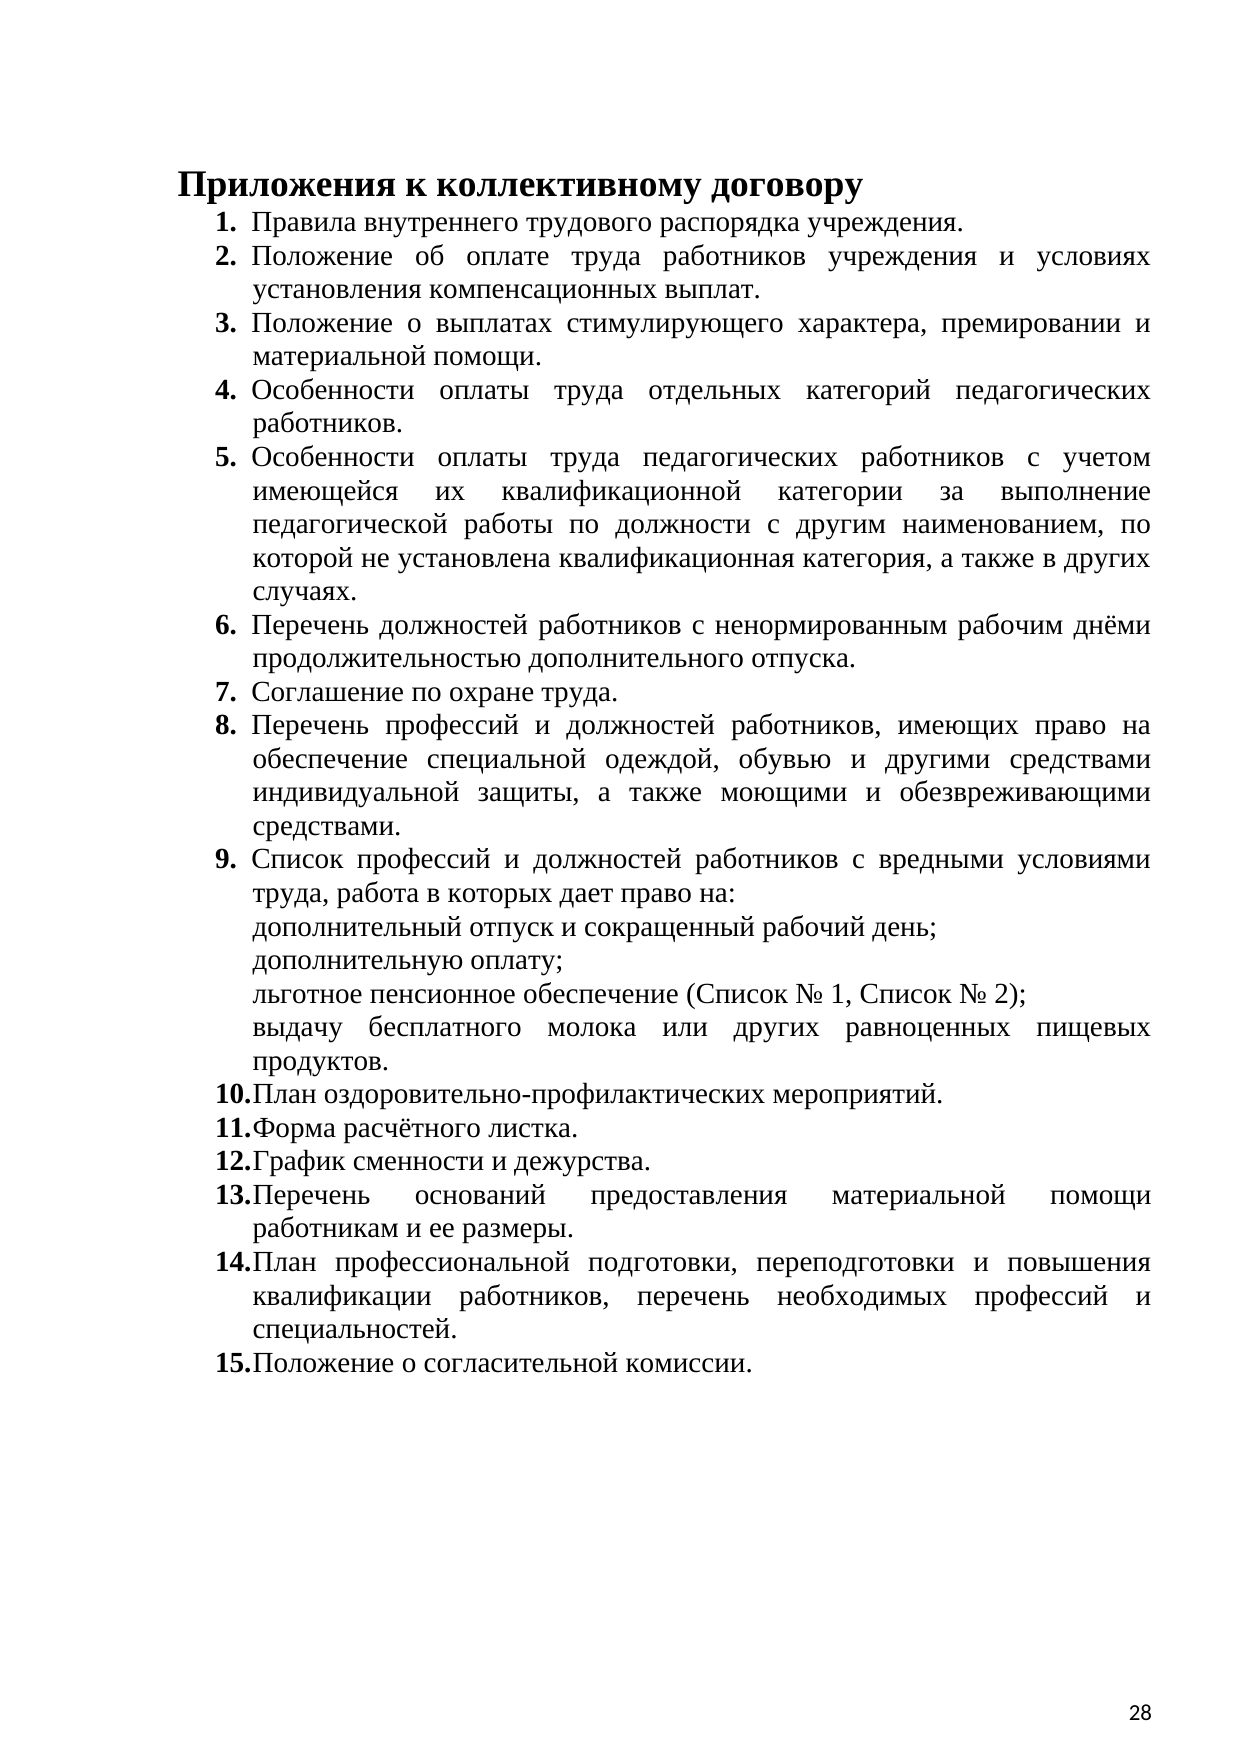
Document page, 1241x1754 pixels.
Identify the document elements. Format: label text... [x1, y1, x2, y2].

list Положение о согласительной комиссии. [215, 1345, 1152, 1378]
list Положение о выплатах стимулирующего характера, премировании и материальной помощи. [215, 305, 1152, 372]
text льготное пенсионное обеспечение (Список № 1, Список № 2); [252, 976, 1152, 1009]
list Перечень профессий и должностей работников, имеющих право на обеспечение специальной одеждой, обувью и другими средствами индивидуальной защиты, а также моющими и обезвреживающими средствами. [215, 707, 1152, 842]
list Правила внутреннего трудового распорядка учреждения. [215, 204, 1152, 238]
text выдачу бесплатного молока или других равноценных пищевых продуктов. [252, 1009, 1152, 1076]
list План профессиональной подготовки, переподготовки и повышения квалификации работников, перечень необходимых профессий и специальностей. [215, 1244, 1152, 1345]
text Приложения к коллективному договору [177, 161, 1152, 204]
list План оздоровительно-профилактических мероприятий. [215, 1076, 1152, 1110]
list Список профессий и должностей работников с вредными условиями труда, работа в которых дает право на: [215, 842, 1152, 909]
list Соглашение по охране труда. [215, 674, 1152, 707]
list График сменности и дежурства. [215, 1143, 1152, 1177]
list Форма расчётного листка. [215, 1110, 1152, 1143]
list Положение об оплате труда работников учреждения и условиях установления компенсационных выплат. [215, 238, 1152, 305]
text дополнительный отпуск и сокращенный рабочий день; [252, 909, 1152, 942]
list Особенности оплаты труда педагогических работников с учетом имеющейся их квалификационной категории за выполнение педагогической работы по должности с другим наименованием, по которой не установлена квалификационная категория, а также в других случаях. [215, 439, 1152, 607]
list Перечень оснований предоставления материальной помощи работникам и ее размеры. [215, 1177, 1152, 1244]
list Особенности оплаты труда отдельных категорий педагогических работников. [215, 372, 1152, 439]
text дополнительную оплату; [252, 942, 1152, 976]
list Перечень должностей работников с ненормированным рабочим днёми продолжительностью дополнительного отпуска. [215, 607, 1152, 674]
